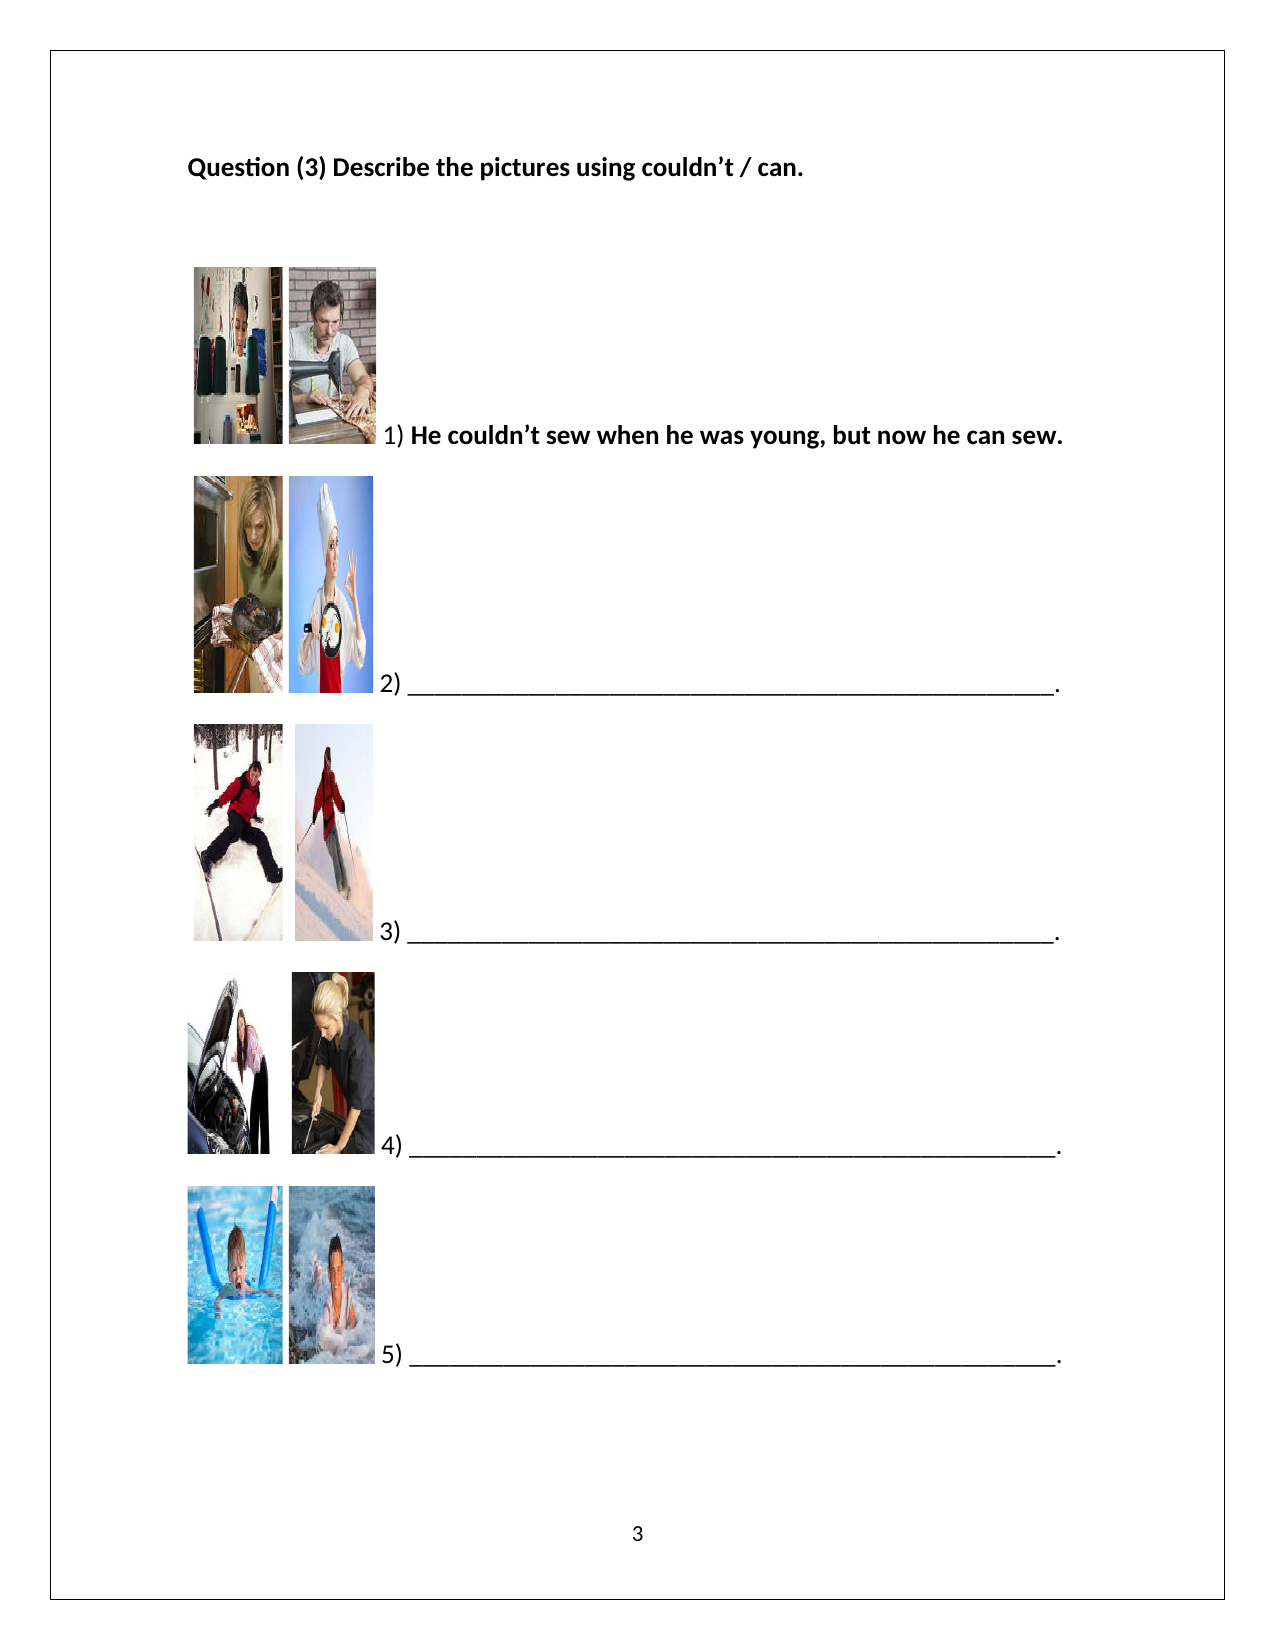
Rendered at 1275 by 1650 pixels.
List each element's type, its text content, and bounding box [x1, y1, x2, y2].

picture [193, 724, 283, 941]
picture [187, 972, 274, 1154]
picture [193, 476, 283, 693]
text Question (3) Describe the pictures using couldn’t / can. [187, 150, 1087, 183]
picture [288, 1186, 375, 1364]
picture [295, 724, 374, 941]
picture [291, 972, 375, 1154]
text 1) He couldn’t sew when he was young, but now he can sew. [187, 267, 1087, 451]
picture [193, 267, 283, 444]
picture [288, 476, 374, 693]
text 5) ________________________________________________. [187, 1187, 1087, 1370]
text 4) ________________________________________________. [187, 973, 1087, 1161]
picture [288, 267, 377, 444]
text 3) ________________________________________________. [187, 725, 1087, 947]
picture [187, 1186, 283, 1364]
text 2) ________________________________________________. [187, 477, 1087, 699]
